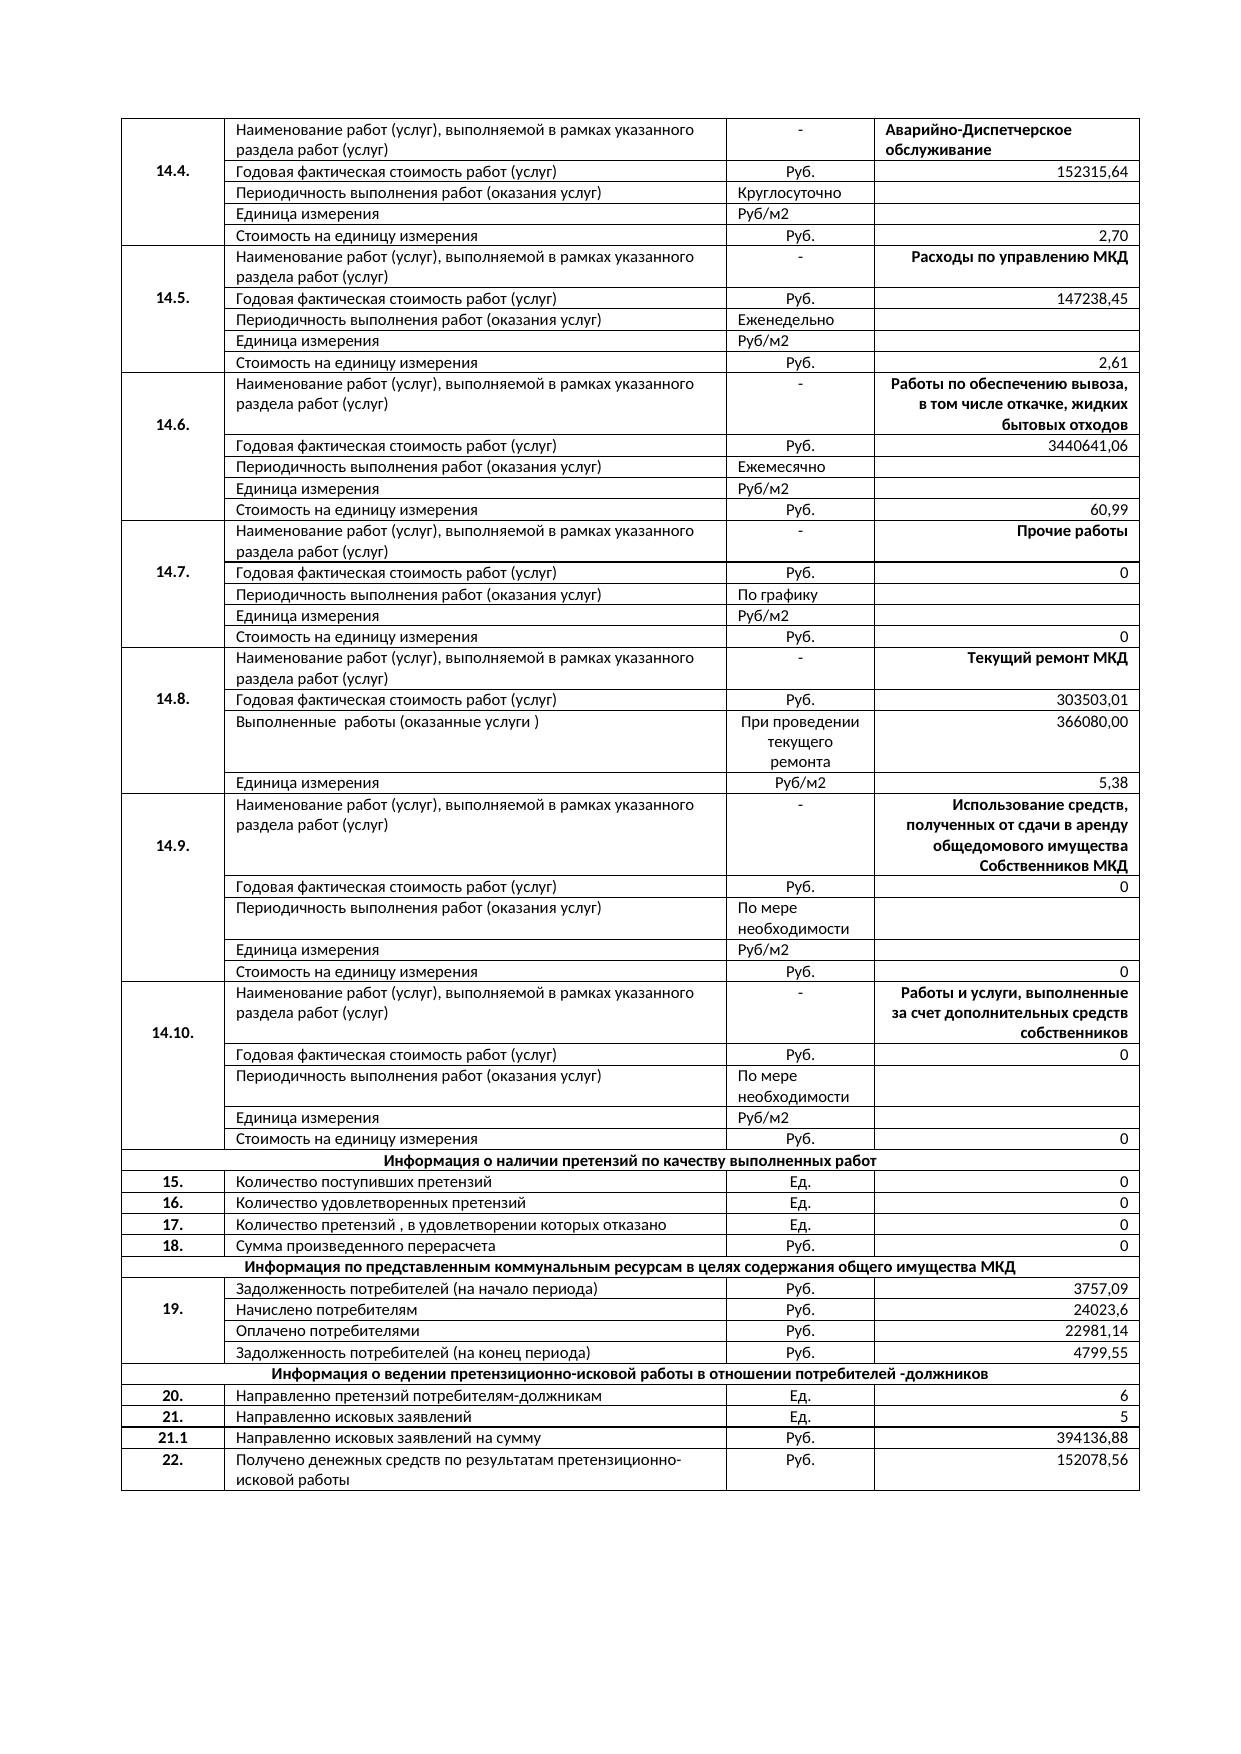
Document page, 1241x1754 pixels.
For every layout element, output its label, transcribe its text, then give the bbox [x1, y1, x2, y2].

table_cell 0 [875, 626, 1139, 647]
table_cell Руб. [727, 1449, 874, 1489]
table_cell - [727, 119, 874, 160]
table_cell Наименование работ (услуг), выполняемой в рамках указанного раздела работ (услуг) [225, 246, 726, 287]
table_cell Руб. [727, 1278, 874, 1298]
table_cell 14.9. [122, 794, 224, 981]
table_cell 5,38 [875, 773, 1139, 793]
table_cell Руб. [727, 1044, 874, 1064]
table_cell Работы по обеспечению вывоза, в том числе откачке, жидких бытовых отходов [875, 373, 1139, 434]
table_cell 0 [875, 1235, 1139, 1256]
table_cell Наименование работ (услуг), выполняемой в рамках указанного раздела работ (услуг) [225, 982, 726, 1043]
table_cell Годовая фактическая стоимость работ (услуг) [225, 1044, 726, 1064]
table_cell 0 [875, 876, 1139, 897]
table_cell Руб. [727, 1321, 874, 1341]
table_cell 0 [875, 563, 1139, 583]
table_cell 14.6. [122, 373, 224, 520]
table_cell Руб. [727, 225, 874, 245]
table_cell Руб. [727, 690, 874, 710]
table_cell Задолженность потребителей (на конец периода) [225, 1342, 726, 1362]
table_cell Ед. [727, 1214, 874, 1234]
table_cell 0 [875, 1193, 1139, 1213]
table_cell Стоимость на единицу измерения [225, 961, 726, 981]
table_cell 14.5. [122, 246, 224, 372]
table_cell 303503,01 [875, 690, 1139, 710]
table_cell Ед. [727, 1171, 874, 1192]
table_cell Руб. [727, 876, 874, 897]
table_cell Наименование работ (услуг), выполняемой в рамках указанного раздела работ (услуг) [225, 521, 726, 561]
table_cell Руб. [727, 435, 874, 456]
table_cell 19. [122, 1278, 224, 1362]
table_cell - [727, 794, 874, 875]
table_cell Единица измерения [225, 773, 726, 793]
table_cell - [727, 246, 874, 287]
table_cell Наименование работ (услуг), выполняемой в рамках указанного раздела работ (услуг) [225, 119, 726, 160]
table_cell Руб. [727, 1235, 874, 1256]
table_cell 4799,55 [875, 1342, 1139, 1362]
table_cell 0 [875, 961, 1139, 981]
table_cell Периодичность выполнения работ (оказания услуг) [225, 584, 726, 604]
table_cell Стоимость на единицу измерения [225, 225, 726, 245]
table_cell Использование средств, полученных от сдачи в аренду общедомового имущества Собственников МКД [875, 794, 1139, 875]
table_cell Руб/м2 [727, 331, 874, 351]
table_cell Единица измерения [225, 478, 726, 498]
table_cell [875, 182, 1139, 202]
table_cell 152315,64 [875, 161, 1139, 181]
table_cell Ед. [727, 1406, 874, 1426]
table_cell 18. [122, 1235, 224, 1256]
table_cell Годовая фактическая стоимость работ (услуг) [225, 563, 726, 583]
table_cell 17. [122, 1214, 224, 1234]
table_cell Количество удовлетворенных претензий [225, 1193, 726, 1213]
table_cell Прочие работы [875, 521, 1139, 561]
table_cell [875, 204, 1139, 224]
table_cell Руб. [727, 626, 874, 647]
table_cell Руб. [727, 499, 874, 520]
table_cell [875, 331, 1139, 351]
table_cell - [727, 373, 874, 434]
table_cell Единица измерения [225, 331, 726, 351]
table_cell Ед. [727, 1385, 874, 1405]
table_cell - [727, 982, 874, 1043]
table_cell Годовая фактическая стоимость работ (услуг) [225, 288, 726, 308]
table_cell [875, 940, 1139, 960]
table_cell Стоимость на единицу измерения [225, 1129, 726, 1149]
table_cell Сумма произведенного перерасчета [225, 1235, 726, 1256]
table_cell Информация о наличии претензий по качеству выполненных работ [122, 1150, 1139, 1170]
table_cell 15. [122, 1171, 224, 1192]
table_cell 152078,56 [875, 1449, 1139, 1489]
table_cell Руб. [727, 1299, 874, 1320]
table_cell Руб. [727, 1129, 874, 1149]
table_cell 21. [122, 1406, 224, 1426]
table_cell 0 [875, 1171, 1139, 1192]
table_cell Информация о ведении претензиционно-исковой работы в отношении потребителей -должников [122, 1364, 1139, 1384]
table_cell 14.10. [122, 982, 224, 1149]
table_cell Руб. [727, 352, 874, 372]
table_cell 22. [122, 1449, 224, 1489]
table_cell Периодичность выполнения работ (оказания услуг) [225, 457, 726, 477]
table_cell Руб. [727, 288, 874, 308]
table_cell 14.7. [122, 521, 224, 647]
table_cell Направленно претензий потребителям-должникам [225, 1385, 726, 1405]
table_cell [875, 457, 1139, 477]
table_cell По графику [727, 584, 874, 604]
table_cell Руб. [727, 1428, 874, 1448]
table_cell [875, 1066, 1139, 1106]
table_cell 147238,45 [875, 288, 1139, 308]
table_cell По мере необходимости [727, 898, 874, 938]
table_cell 21.1 [122, 1428, 224, 1448]
table_cell Стоимость на единицу измерения [225, 352, 726, 372]
table_cell 2,70 [875, 225, 1139, 245]
table_cell Задолженность потребителей (на начало периода) [225, 1278, 726, 1298]
table_cell 0 [875, 1214, 1139, 1234]
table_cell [225, 161, 726, 181]
table_cell Руб/м2 [727, 478, 874, 498]
table_cell Единица измерения [225, 605, 726, 625]
table_cell 60,99 [875, 499, 1139, 520]
table_cell - [727, 521, 874, 561]
table_cell 0 [875, 1044, 1139, 1064]
table_cell Расходы по управлению МКД [875, 246, 1139, 287]
table_cell Количество поступивших претензий [225, 1171, 726, 1192]
table_cell Единица измерения [225, 1107, 726, 1127]
table_cell 3757,09 [875, 1278, 1139, 1298]
table_cell [875, 309, 1139, 329]
table_cell 366080,00 [875, 711, 1139, 772]
table_cell Периодичность выполнения работ (оказания услуг) [225, 309, 726, 329]
table_cell Наименование работ (услуг), выполняемой в рамках указанного раздела работ (услуг) [225, 373, 726, 434]
table_cell [875, 584, 1139, 604]
table_cell [875, 478, 1139, 498]
table_cell [875, 605, 1139, 625]
table_cell Единица измерения [225, 940, 726, 960]
table_cell 20. [122, 1385, 224, 1405]
table_cell [875, 898, 1139, 938]
table_cell Руб. [727, 563, 874, 583]
table_cell Работы и услуги, выполненные за счет дополнительных средств собственников [875, 982, 1139, 1043]
table_cell 14.4. [122, 119, 224, 245]
table_cell Руб/м2 [727, 940, 874, 960]
table_cell 14.8. [122, 648, 224, 793]
table_cell Еженедельно [727, 309, 874, 329]
table_cell Годовая фактическая стоимость работ (услуг) [225, 876, 726, 897]
table_cell Единица измерения [225, 204, 726, 224]
table_cell 2,61 [875, 352, 1139, 372]
table_cell Руб/м2 [727, 1107, 874, 1127]
table_cell При проведении текущего ремонта [727, 711, 874, 772]
table_cell Выполненные работы (оказанные услуги ) [225, 711, 726, 772]
table_cell 394136,88 [875, 1428, 1139, 1448]
table_cell Информация по представленным коммунальным ресурсам в целях содержания общего имущества МКД [122, 1257, 1139, 1277]
table_cell Периодичность выполнения работ (оказания услуг) [225, 1066, 726, 1106]
table_cell 5 [875, 1406, 1139, 1426]
table_cell Годовая фактическая стоимость работ (услуг) [225, 435, 726, 456]
table_cell Начислено потребителям [225, 1299, 726, 1320]
table_cell По мере необходимости [727, 1066, 874, 1106]
table_cell 24023,6 [875, 1299, 1139, 1320]
table_cell Текущий ремонт МКД [875, 648, 1139, 688]
table_cell Ед. [727, 1193, 874, 1213]
table_cell Получено денежных средств по результатам претензиционно-исковой работы [225, 1449, 726, 1489]
table_cell Руб/м2 [727, 605, 874, 625]
table_cell Руб/м2 [727, 773, 874, 793]
table_cell Ежемесячно [727, 457, 874, 477]
table_cell Руб. [727, 161, 874, 181]
table_cell Стоимость на единицу измерения [225, 626, 726, 647]
table_cell Периодичность выполнения работ (оказания услуг) [225, 898, 726, 938]
table_cell Наименование работ (услуг), выполняемой в рамках указанного раздела работ (услуг) [225, 648, 726, 688]
table_cell Периодичность выполнения работ (оказания услуг) [225, 182, 726, 202]
table_cell 22981,14 [875, 1321, 1139, 1341]
table_cell [875, 1107, 1139, 1127]
table_cell - [727, 648, 874, 688]
table_cell 6 [875, 1385, 1139, 1405]
table_cell Руб. [727, 961, 874, 981]
table_cell Направленно исковых заявлений [225, 1406, 726, 1426]
table_cell Направленно исковых заявлений на сумму [225, 1428, 726, 1448]
table_cell Стоимость на единицу измерения [225, 499, 726, 520]
table_cell Круглосуточно [727, 182, 874, 202]
table_cell 16. [122, 1193, 224, 1213]
table_cell Руб. [727, 1342, 874, 1362]
table_cell 3440641,06 [875, 435, 1139, 456]
table_cell Руб/м2 [727, 204, 874, 224]
table_cell Количество претензий , в удовлетворении которых отказано [225, 1214, 726, 1234]
table_cell Аварийно-Диспетчерское обслуживание [875, 119, 1139, 160]
table_cell Наименование работ (услуг), выполняемой в рамках указанного раздела работ (услуг) [225, 794, 726, 875]
table_cell Годовая фактическая стоимость работ (услуг) [225, 690, 726, 710]
table_cell 0 [875, 1129, 1139, 1149]
table_cell Оплачено потребителями [225, 1321, 726, 1341]
